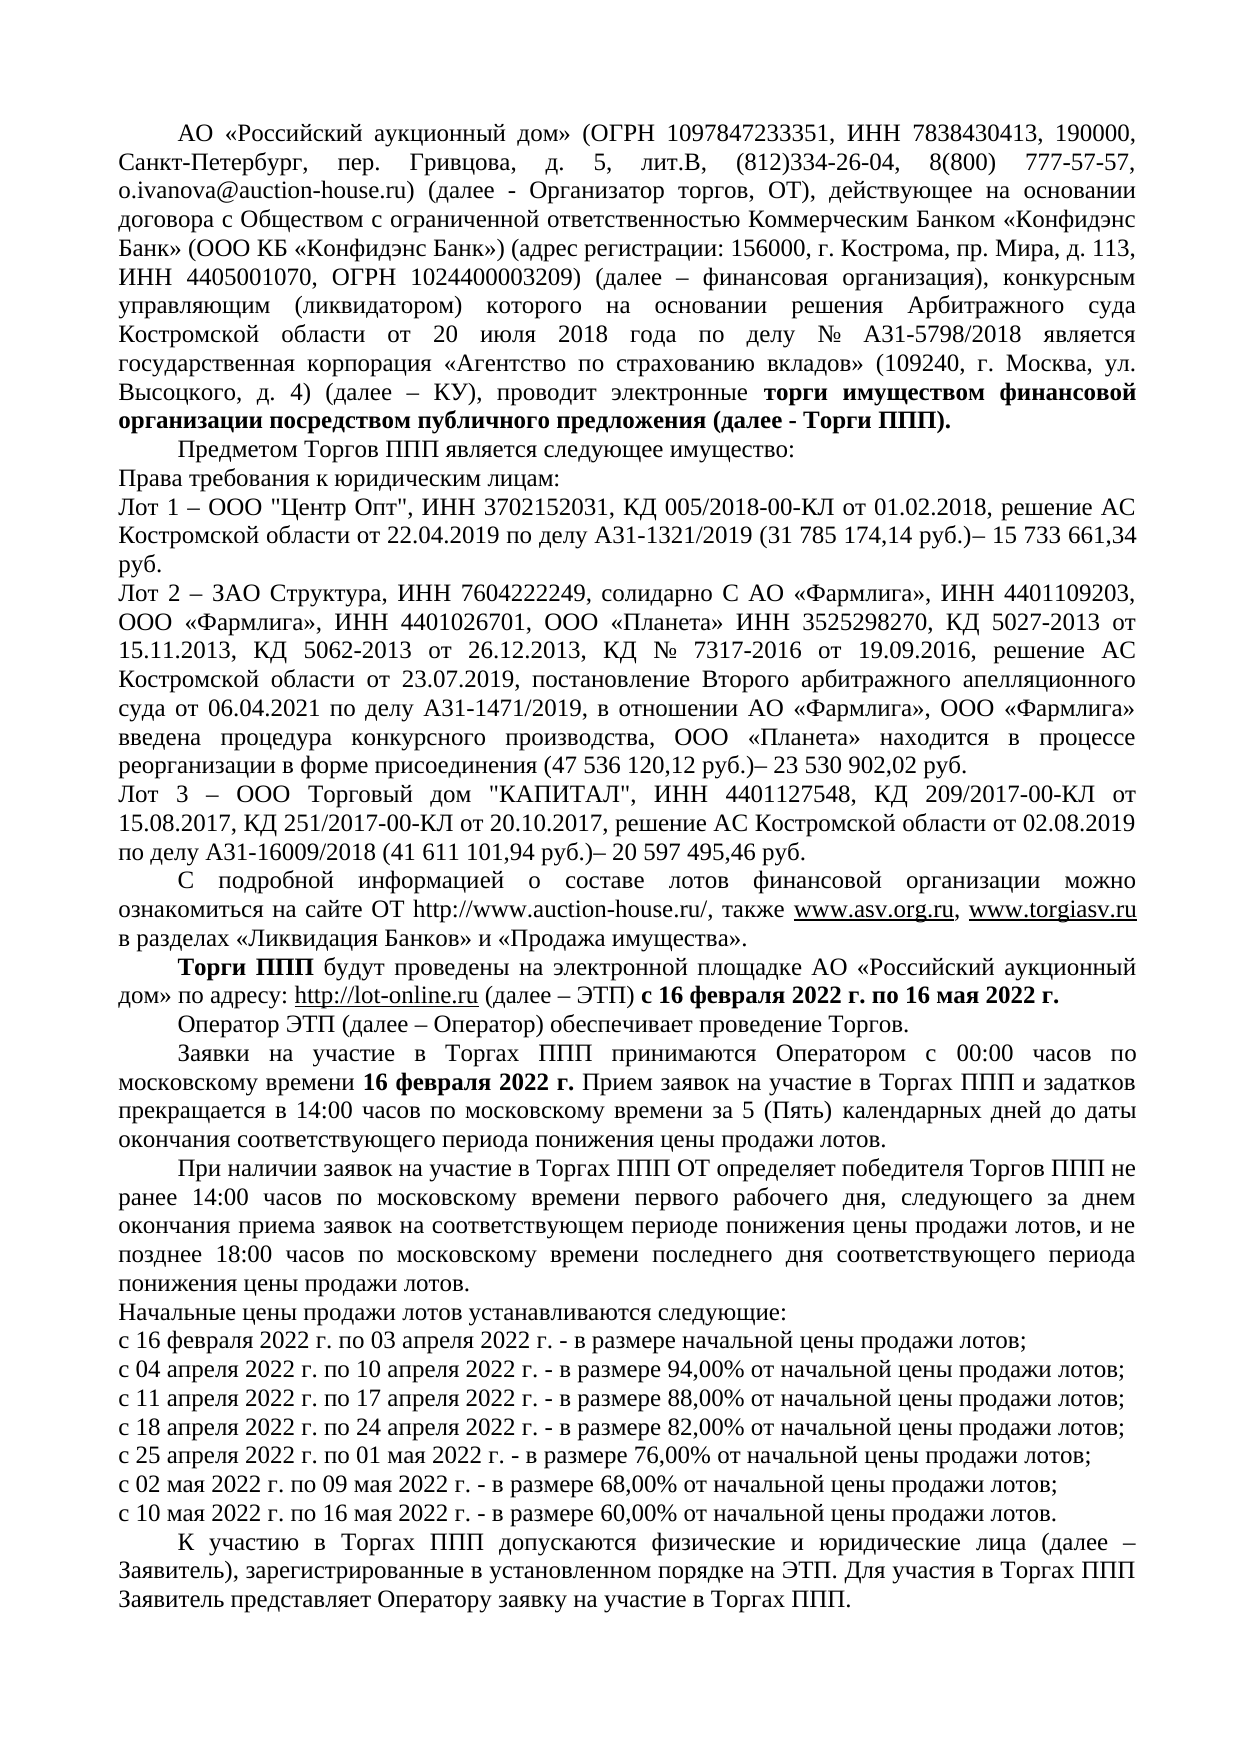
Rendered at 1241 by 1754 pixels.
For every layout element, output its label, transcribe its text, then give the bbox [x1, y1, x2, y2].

text Торги ППП будут проведены на электронной площадке АО «Российский аукционный дом» по адресу: http://lot-online.ru (далее – ЭТП) с 16 февраля 2022 г. по 16 мая 2022 г. [118, 952, 1137, 1009]
text АО «Российский аукционный дом» (ОГРН 1097847233351, ИНН 7838430413, 190000, Санкт-Петербург, пер. Гривцова, д. 5, лит.В, (812)334-26-04, 8(800) 777-57-57, o.ivanova@auction-house.ru) (далее - Организатор торгов, ОТ), действующее на основании договора с Обществом с ограниченной ответственностью Коммерческим Банком «Конфидэнс Банк» (ООО КБ «Конфидэнс Банк») (адрес регистрации: 156000, г. Кострома, пр. Мира, д. 113, ИНН 4405001070, ОГРН 1024400003209) (далее – финансовая организация), конкурсным управляющим (ликвидатором) которого на основании решения Арбитражного суда Костромской области от 20 июля 2018 года по делу № А31-5798/2018 является государственная корпорация «Агентство по страхованию вкладов» (109240, г. Москва, ул. Высоцкого, д. 4) (далее – КУ), проводит электронные торги имуществом финансовой организации посредством публичного предложения (далее - Торги ППП). [118, 118, 1137, 434]
text с 25 апреля 2022 г. по 01 мая 2022 г. - в размере 76,00% от начальной цены продажи лотов; [118, 1441, 1137, 1469]
text с 10 мая 2022 г. по 16 мая 2022 г. - в размере 60,00% от начальной цены продажи лотов. [118, 1498, 1137, 1527]
text с 11 апреля 2022 г. по 17 апреля 2022 г. - в размере 88,00% от начальной цены продажи лотов; [118, 1383, 1137, 1412]
text с 04 апреля 2022 г. по 10 апреля 2022 г. - в размере 94,00% от начальной цены продажи лотов; [118, 1354, 1137, 1383]
text с 18 апреля 2022 г. по 24 апреля 2022 г. - в размере 82,00% от начальной цены продажи лотов; [118, 1412, 1137, 1441]
text Лот 3 – ООО Торговый дом "КАПИТАЛ", ИНН 4401127548, КД 209/2017-00-КЛ от 15.08.2017, КД 251/2017-00-КЛ от 20.10.2017, решение АС Костромской области от 02.08.2019 по делу А31-16009/2018 (41 611 101,94 руб.)– 20 597 495,46 руб. [118, 779, 1137, 866]
text Предметом Торгов ППП является следующее имущество: [118, 434, 1137, 463]
text С подробной информацией о составе лотов финансовой организации можно ознакомиться на сайте ОТ http://www.auction-house.ru/, также www.asv.org.ru, www.torgiasv.ru в разделах «Ликвидация Банков» и «Продажа имущества». [118, 866, 1137, 952]
text Лот 1 – ООО "Центр Опт", ИНН 3702152031, КД 005/2018-00-КЛ от 01.02.2018, решение АС Костромской области от 22.04.2019 по делу А31-1321/2019 (31 785 174,14 руб.)– 15 733 661,34 руб. [118, 492, 1137, 578]
text Начальные цены продажи лотов устанавливаются следующие: [118, 1297, 1137, 1326]
text с 02 мая 2022 г. по 09 мая 2022 г. - в размере 68,00% от начальной цены продажи лотов; [118, 1469, 1137, 1498]
text Заявки на участие в Торгах ППП принимаются Оператором с 00:00 часов по московскому времени 16 февраля 2022 г. Прием заявок на участие в Торгах ППП и задатков прекращается в 14:00 часов по московскому времени за 5 (Пять) календарных дней до даты окончания соответствующего периода понижения цены продажи лотов. [118, 1038, 1137, 1153]
text с 16 февраля 2022 г. по 03 апреля 2022 г. - в размере начальной цены продажи лотов; [118, 1326, 1137, 1354]
text Права требования к юридическим лицам: [118, 463, 1137, 492]
text К участию в Торгах ППП допускаются физические и юридические лица (далее – Заявитель), зарегистрированные в установленном порядке на ЭТП. Для участия в Торгах ППП Заявитель представляет Оператору заявку на участие в Торгах ППП. [118, 1527, 1137, 1613]
text Лот 2 – ЗАО Структура, ИНН 7604222249, солидарно С АО «Фармлига», ИНН 4401109203, ООО «Фармлига», ИНН 4401026701, ООО «Планета» ИНН 3525298270, КД 5027-2013 от 15.11.2013, КД 5062-2013 от 26.12.2013, КД № 7317-2016 от 19.09.2016, решение АС Костромской области от 23.07.2019, постановление Второго арбитражного апелляционного суда от 06.04.2021 по делу А31-1471/2019, в отношении АО «Фармлига», ООО «Фармлига» введена процедура конкурсного производства, ООО «Планета» находится в процессе реорганизации в форме присоединения (47 536 120,12 руб.)– 23 530 902,02 руб. [118, 578, 1137, 779]
text Оператор ЭТП (далее – Оператор) обеспечивает проведение Торгов. [118, 1009, 1137, 1038]
text При наличии заявок на участие в Торгах ППП ОТ определяет победителя Торгов ППП не ранее 14:00 часов по московскому времени первого рабочего дня, следующего за днем окончания приема заявок на соответствующем периоде понижения цены продажи лотов, и не позднее 18:00 часов по московскому времени последнего дня соответствующего периода понижения цены продажи лотов. [118, 1153, 1137, 1297]
